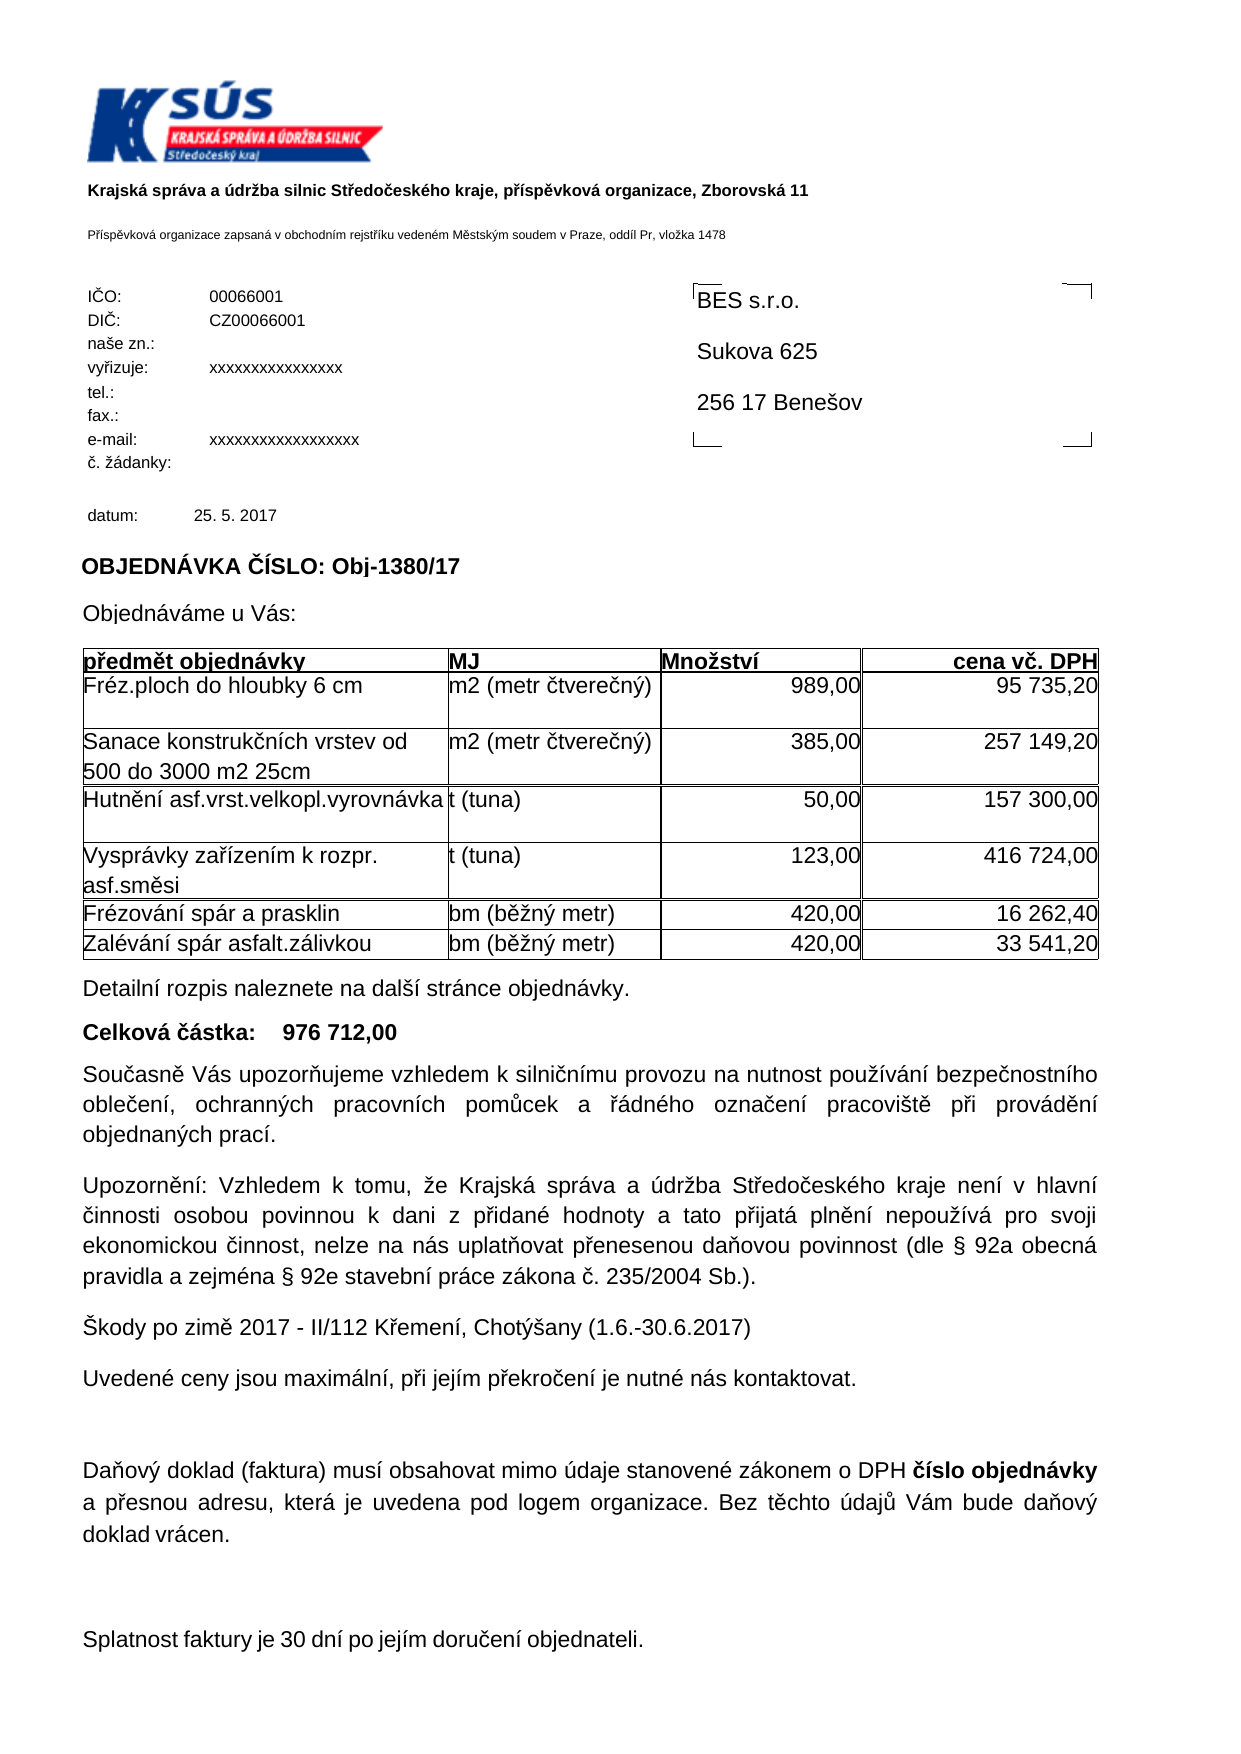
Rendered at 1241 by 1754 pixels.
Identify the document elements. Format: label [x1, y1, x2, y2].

picture [87, 62, 383, 180]
